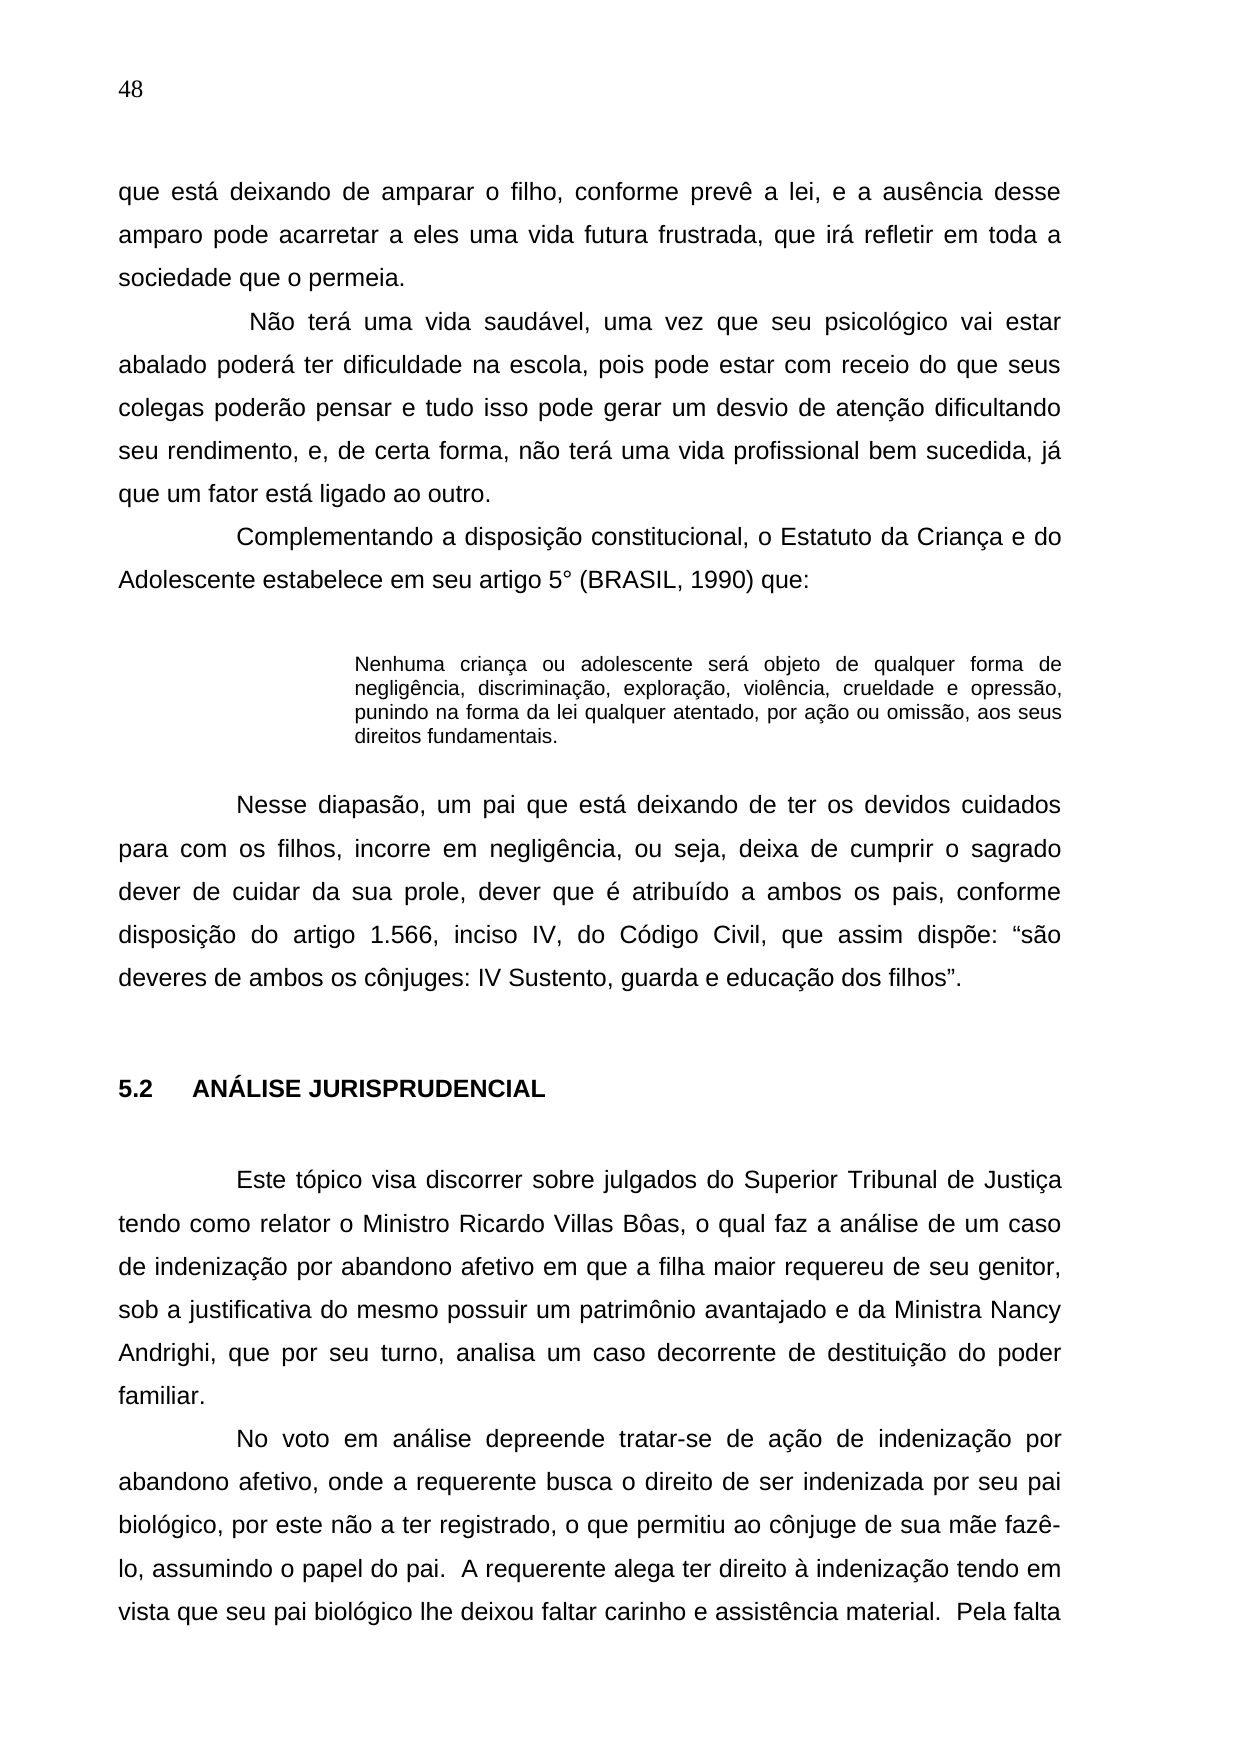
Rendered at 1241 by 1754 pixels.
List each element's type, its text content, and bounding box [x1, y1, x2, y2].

text Complementando a disposição constitucional, o Estatuto da Criança e do Adolescente estabelece em seu artigo 5° (BRASIL, 1990) que: [118, 522, 1063, 594]
text Nesse diapasão, um pai que está deixando de ter os devidos cuidados para com os filhos, incorre em negligência, ou seja, deixa de cumprir o sagrado dever de cuidar da sua prole, dever que é atribuído a ambos os pais, conforme disposição do artigo 1.566, inciso IV, do Código Civil, que assim dispõe: “são deveres de ambos os cônjuges: IV Sustento, guarda e educação dos filhos”. [118, 791, 1063, 992]
text Nenhuma criança ou adolescente será objeto de qualquer forma de negligência, discriminação, exploração, violência, crueldade e opressão, punindo na forma da lei qualquer atentado, por ação ou omissão, aos seus direitos fundamentais. [354, 652, 1063, 747]
subtitle ANÁLISE JURISPRUDENCIAL [118, 1074, 1063, 1103]
text Este tópico visa discorrer sobre julgados do Superior Tribunal de Justiça tendo como relator o Ministro Ricardo Villas Bôas, o qual faz a análise de um caso de indenização por abandono afetivo em que a filha maior requereu de seu genitor, sob a justificativa do mesmo possuir um patrimônio avantajado e da Ministra Nancy Andrighi, que por seu turno, analisa um caso decorrente de destituição do poder familiar. [118, 1166, 1063, 1410]
text Não terá uma vida saudável, uma vez que seu psicológico vai estar abalado poderá ter dificuldade na escola, pois pode estar com receio do que seus colegas poderão pensar e tudo isso pode gerar um desvio de atenção dificultando seu rendimento, e, de certa forma, não terá uma vida profissional bem sucedida, já que um fator está ligado ao outro. [118, 307, 1063, 508]
